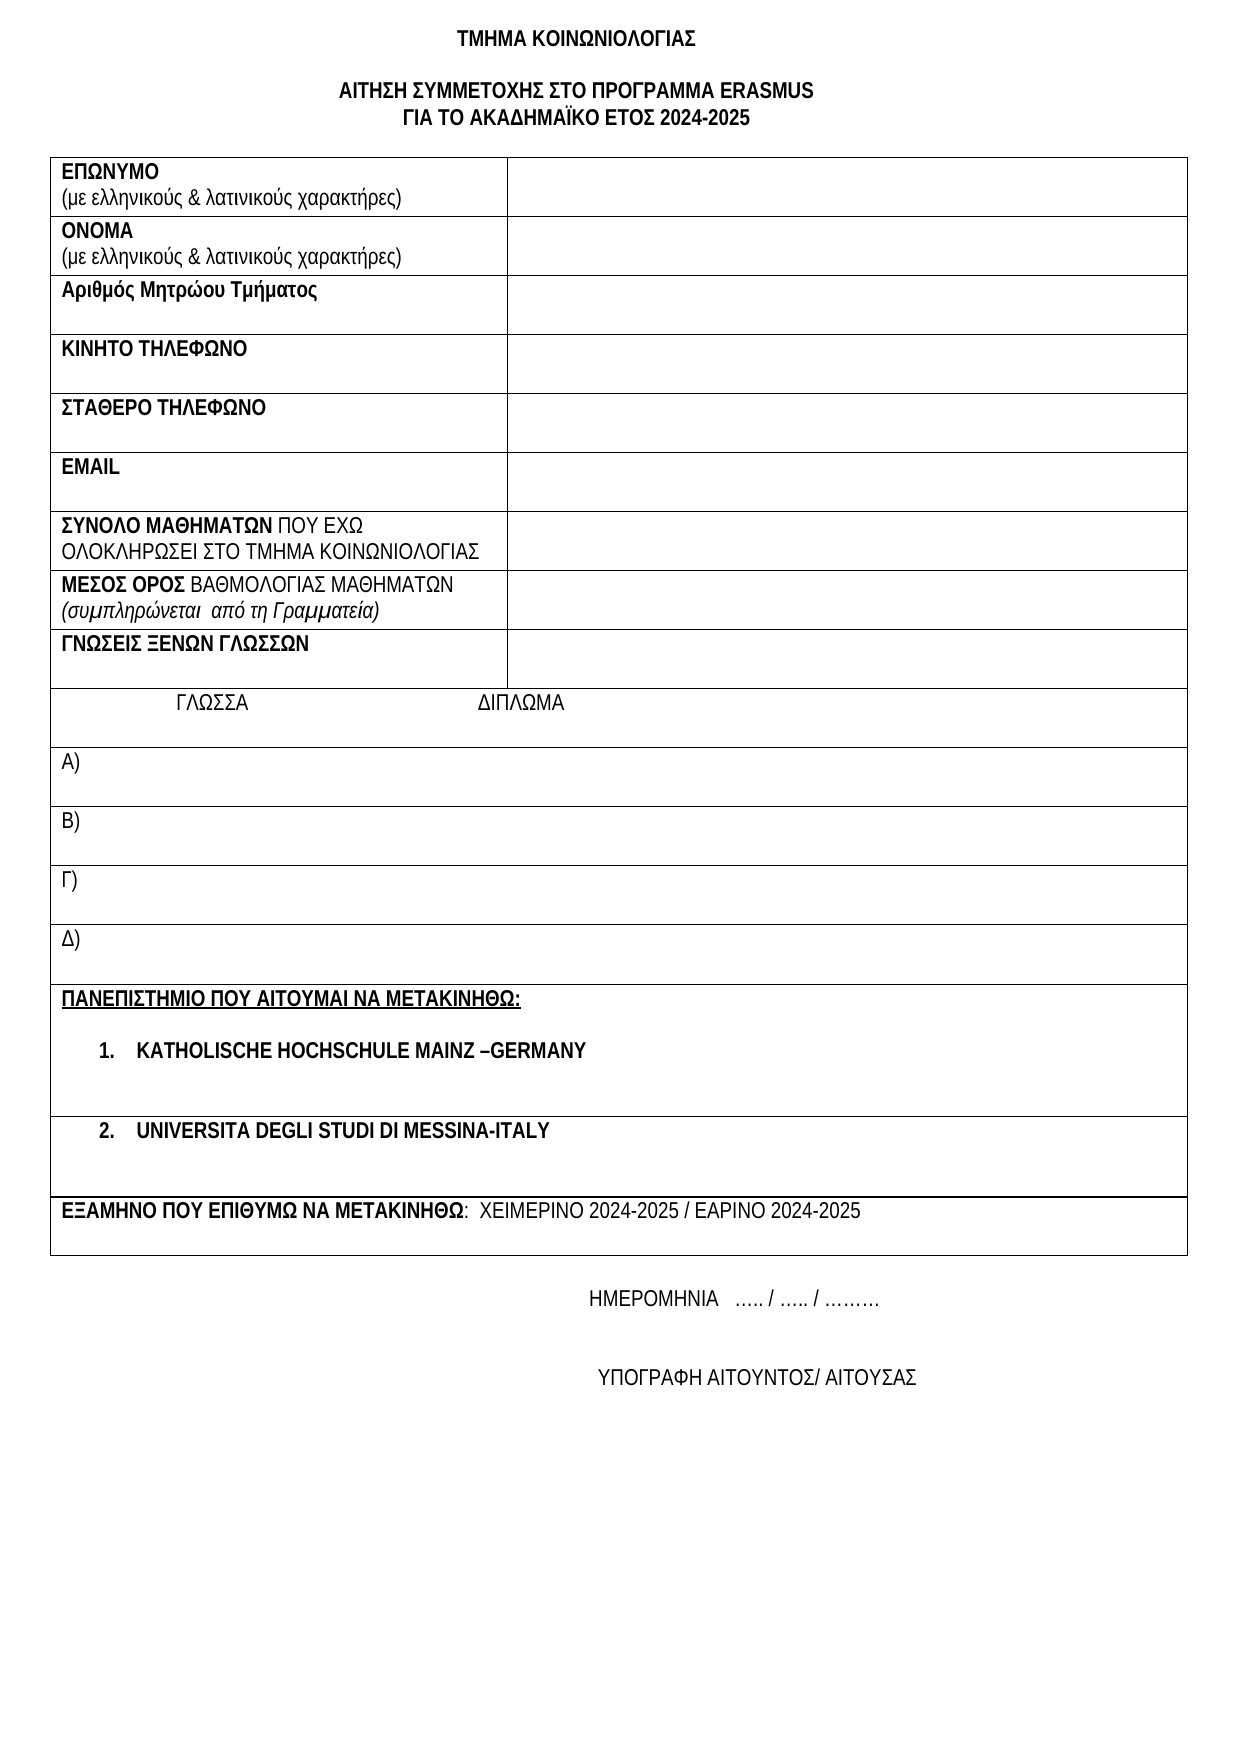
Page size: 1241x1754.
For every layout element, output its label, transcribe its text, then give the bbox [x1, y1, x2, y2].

table_cell ΓΛΩΣΣΑ ΔΙΠΛΩΜΑ [51, 689, 1187, 747]
text ΥΠΟΓΡΑΦΗ ΑΙΤΟΥΝΤΟΣ/ ΑΙΤΟΥΣΑΣ [153, 1364, 1087, 1391]
table_cell Γ) [51, 866, 1187, 924]
table_header [508, 158, 1187, 216]
text ΑΙΤΗΣΗ ΣΥΜΜΕΤΟΧΗΣ ΣΤΟ ΠΡΟΓΡΑΜΜΑ ERASMUS [60, 77, 1093, 104]
table_header ΕΠΩΝΥΜΟ (με ελληνικούς & λατινικούς χαρακτήρες) [51, 158, 507, 216]
table_cell EMAIL [51, 453, 507, 511]
table_cell ΜΕΣΟΣ ΟΡΟΣ ΒΑΘΜΟΛΟΓΙΑΣ ΜΑΘΗΜΑΤΩΝ (συμπληρώνεται από τη Γραμματεία) [51, 571, 507, 629]
table_cell ΓΝΩΣΕΙΣ ΞΕΝΩΝ ΓΛΩΣΣΩΝ [51, 630, 507, 688]
table_cell Δ) [51, 925, 1187, 983]
table_cell [508, 394, 1187, 452]
table_cell ΕΞΑΜΗΝΟ ΠΟΥ ΕΠΙΘΥΜΩ ΝΑ ΜΕΤΑΚΙΝΗΘΩ: ΧΕΙΜΕΡΙΝΟ 2024-2025 / ΕΑΡΙΝΟ 2024-2025 [51, 1198, 1187, 1255]
table_cell [508, 512, 1187, 570]
table_cell [508, 571, 1187, 629]
table_cell ΣΥΝΟΛΟ ΜΑΘΗΜΑΤΩΝ ΠΟΥ ΕΧΩ ΟΛΟΚΛΗΡΩΣΕΙ ΣΤΟ ΤΜΗΜΑ ΚΟΙΝΩΝΙΟΛΟΓΙΑΣ [51, 512, 507, 570]
table_cell [508, 630, 1187, 688]
table_cell [508, 276, 1187, 334]
table_cell Αριθμός Μητρώου Τμήματος [51, 276, 507, 334]
text ΗΜΕΡΟΜΗΝΙΑ ….. / ….. / ……… [153, 1285, 1087, 1312]
table_cell Β) [51, 807, 1187, 865]
table_cell Α) [51, 748, 1187, 806]
text ΓΙΑ ΤΟ ΑΚΑΔΗΜΑΪΚΟ ΕΤΟΣ 2024-2025 [60, 104, 1093, 130]
table_cell ΠΑΝΕΠΙΣΤΗΜΙΟ ΠΟΥ ΑΙΤΟΥΜΑΙ ΝΑ ΜΕΤΑΚΙΝΗΘΩ: KATHOLISCHE HOCHSCHULE MAINZ –GERMANY [51, 985, 1187, 1116]
table_cell ΚΙΝΗΤΟ ΤΗΛΕΦΩΝΟ [51, 335, 507, 393]
text ΤΜΗΜΑ ΚΟΙΝΩΝΙΟΛΟΓΙΑΣ [60, 25, 1093, 51]
table_cell [508, 217, 1187, 275]
table_cell ΣΤΑΘΕΡΟ ΤΗΛΕΦΩΝΟ [51, 394, 507, 452]
table_cell UNIVERSITΑ DEGLI STUDI DI MESSINA-ITALY [51, 1117, 1187, 1196]
table_cell [508, 335, 1187, 393]
table_cell [508, 453, 1187, 511]
table_cell ΟΝΟΜΑ (με ελληνικούς & λατινικούς χαρακτήρες) [51, 217, 507, 275]
